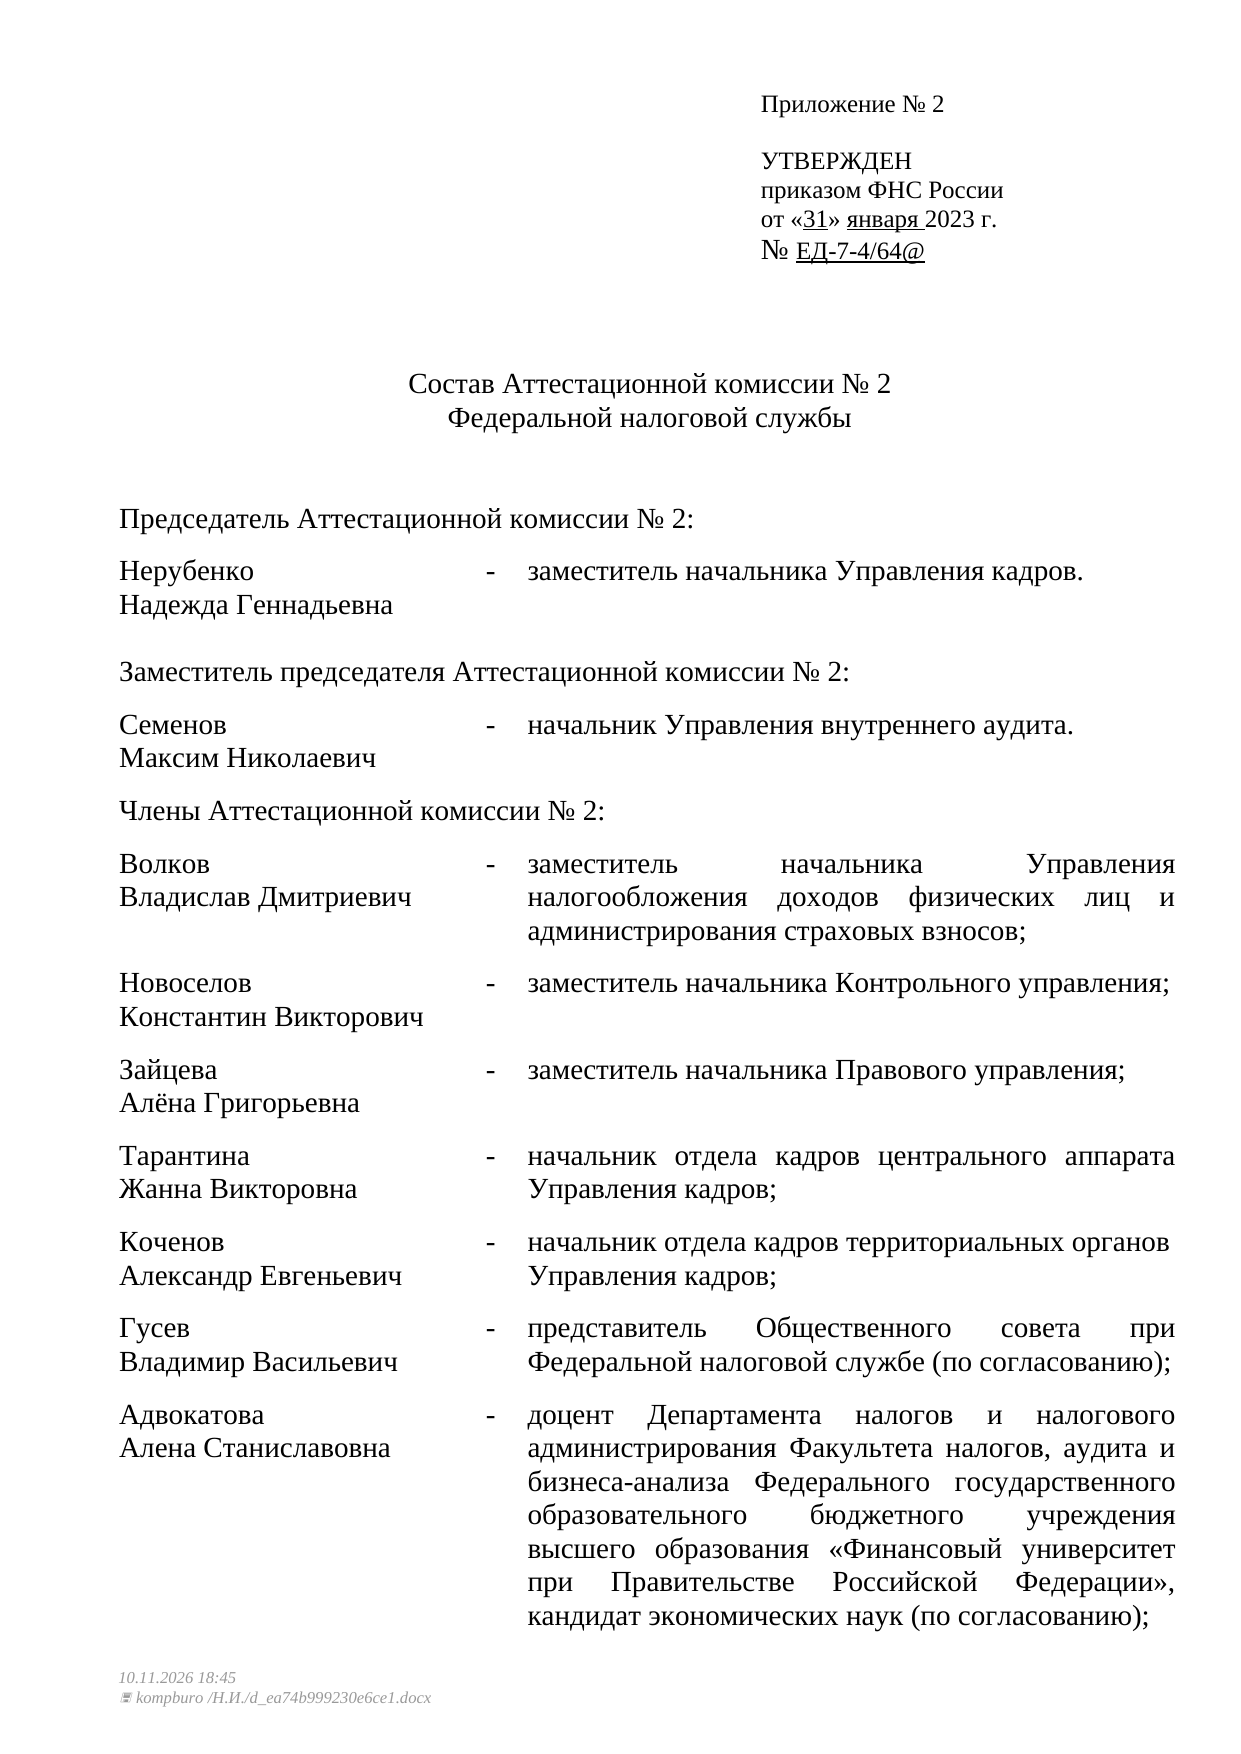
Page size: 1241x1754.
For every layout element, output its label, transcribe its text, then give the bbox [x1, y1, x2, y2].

table_cell Волков Владислав Дмитриевич [108, 846, 474, 966]
table_cell Заместитель председателя Аттестационной комиссии № 2: [108, 654, 1200, 707]
table_cell - [474, 1311, 516, 1397]
table_cell - [474, 1138, 516, 1224]
table_header Приложение № 2 УТВЕРЖДЕН приказом ФНС России от «31» января 2023 г. № ЕД-7-4/64@ [749, 89, 1192, 266]
table_cell Новоселов Константин Викторович [108, 966, 474, 1052]
table_cell - [474, 1397, 516, 1651]
table_cell доцент Департамента налогов и налогового администрирования Факультета налогов, аудита и бизнеса-анализа Федерального государственного образовательного бюджетного учреждения высшего образования «Финансовый университет при Правительстве Российской Федерации», кандидат экономических наук (по согласованию); [516, 1397, 1187, 1651]
table_cell начальник отдела кадров территориальных органов Управления кадров; [516, 1224, 1187, 1311]
table_cell Нерубенко Надежда Геннадьевна [108, 554, 474, 654]
table_cell представитель Общественного совета при Федеральной налоговой службе (по согласованию); [516, 1311, 1187, 1397]
table_cell Гусев Владимир Васильевич [108, 1311, 474, 1397]
table_cell - [474, 554, 516, 654]
table_cell Адвокатова Алена Станиславовна [108, 1397, 474, 1651]
table_cell заместитель начальника Контрольного управления; [516, 966, 1187, 1052]
table_cell - [474, 846, 516, 966]
table_header Председатель Аттестационной комиссии № 2: [108, 501, 1200, 553]
table_cell заместитель начальника Правового управления; [516, 1052, 1187, 1138]
table_cell Коченов Александр Евгеньевич [108, 1224, 474, 1311]
text Состав Аттестационной комиссии № 2 [118, 367, 1181, 400]
table_cell начальник отдела кадров центрального аппарата Управления кадров; [516, 1138, 1187, 1224]
text Федеральной налоговой службы [118, 400, 1181, 434]
table_cell Зайцева Алёна Григорьевна [108, 1052, 474, 1138]
table_cell - [474, 1224, 516, 1311]
table_cell начальник Управления внутреннего аудита. [516, 707, 1187, 793]
table_cell заместитель начальника Управления налогообложения доходов физических лиц и администрирования страховых взносов; [516, 846, 1187, 966]
table_cell - [474, 966, 516, 1052]
table_cell - [474, 707, 516, 793]
table_cell Тарантина Жанна Викторовна [108, 1138, 474, 1224]
table_cell Семенов Максим Николаевич [108, 707, 474, 793]
table_cell заместитель начальника Управления кадров. [516, 554, 1187, 654]
table_cell - [474, 1052, 516, 1138]
table_cell Члены Аттестационной комиссии № 2: [108, 793, 1187, 846]
